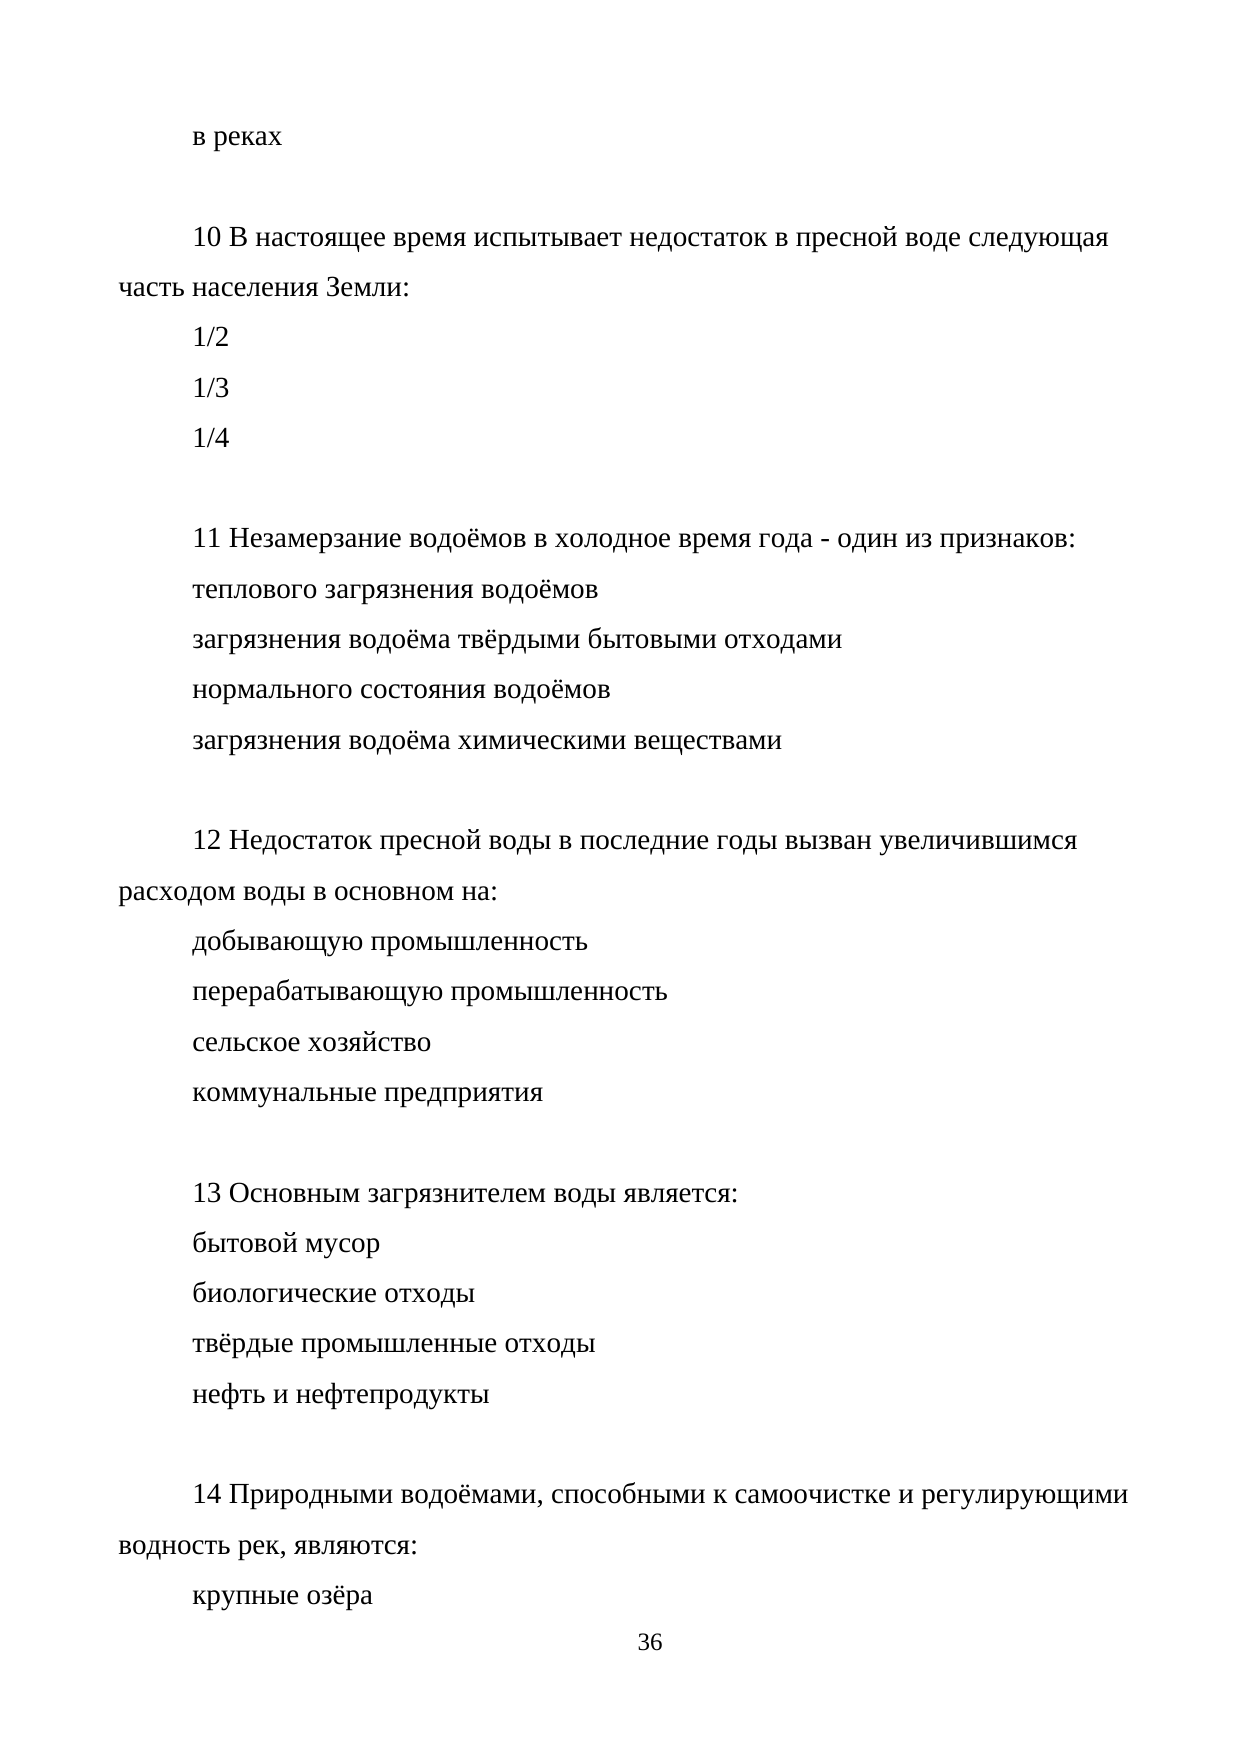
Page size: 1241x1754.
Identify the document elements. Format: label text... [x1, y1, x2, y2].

text биологические отходы [118, 1275, 1181, 1309]
text сельское хозяйство [118, 1024, 1181, 1057]
text 11 Незамерзание водоёмов в холодное время года - один из признаков: [118, 521, 1181, 554]
text 10 В настоящее время испытывает недостаток в пресной воде следующая часть населения Земли: [118, 219, 1181, 303]
text нормального состояния водоёмов [118, 672, 1181, 705]
text 13 Основным загрязнителем воды является: [118, 1175, 1181, 1208]
text крупные озёра [118, 1577, 1181, 1611]
text теплового загрязнения водоёмов [118, 571, 1181, 604]
text перерабатывающую промышленность [118, 973, 1181, 1007]
text нефть и нефтепродукты [118, 1376, 1181, 1409]
text добывающую промышленность [118, 923, 1181, 957]
text 1/2 [118, 319, 1181, 353]
text 1/4 [118, 420, 1181, 453]
text коммунальные предприятия [118, 1074, 1181, 1108]
text 12 Недостаток пресной воды в последние годы вызван увеличившимся расходом воды в основном на: [118, 822, 1181, 906]
text твёрдые промышленные отходы [118, 1326, 1181, 1359]
text загрязнения водоёма химическими веществами [118, 722, 1181, 755]
text загрязнения водоёма твёрдыми бытовыми отходами [118, 621, 1181, 655]
text бытовой мусор [118, 1225, 1181, 1258]
text в реках [118, 118, 1181, 152]
text 14 Природными водоёмами, способными к самоочистке и регулирующими водность рек, являются: [118, 1477, 1181, 1560]
text 1/3 [118, 370, 1181, 403]
